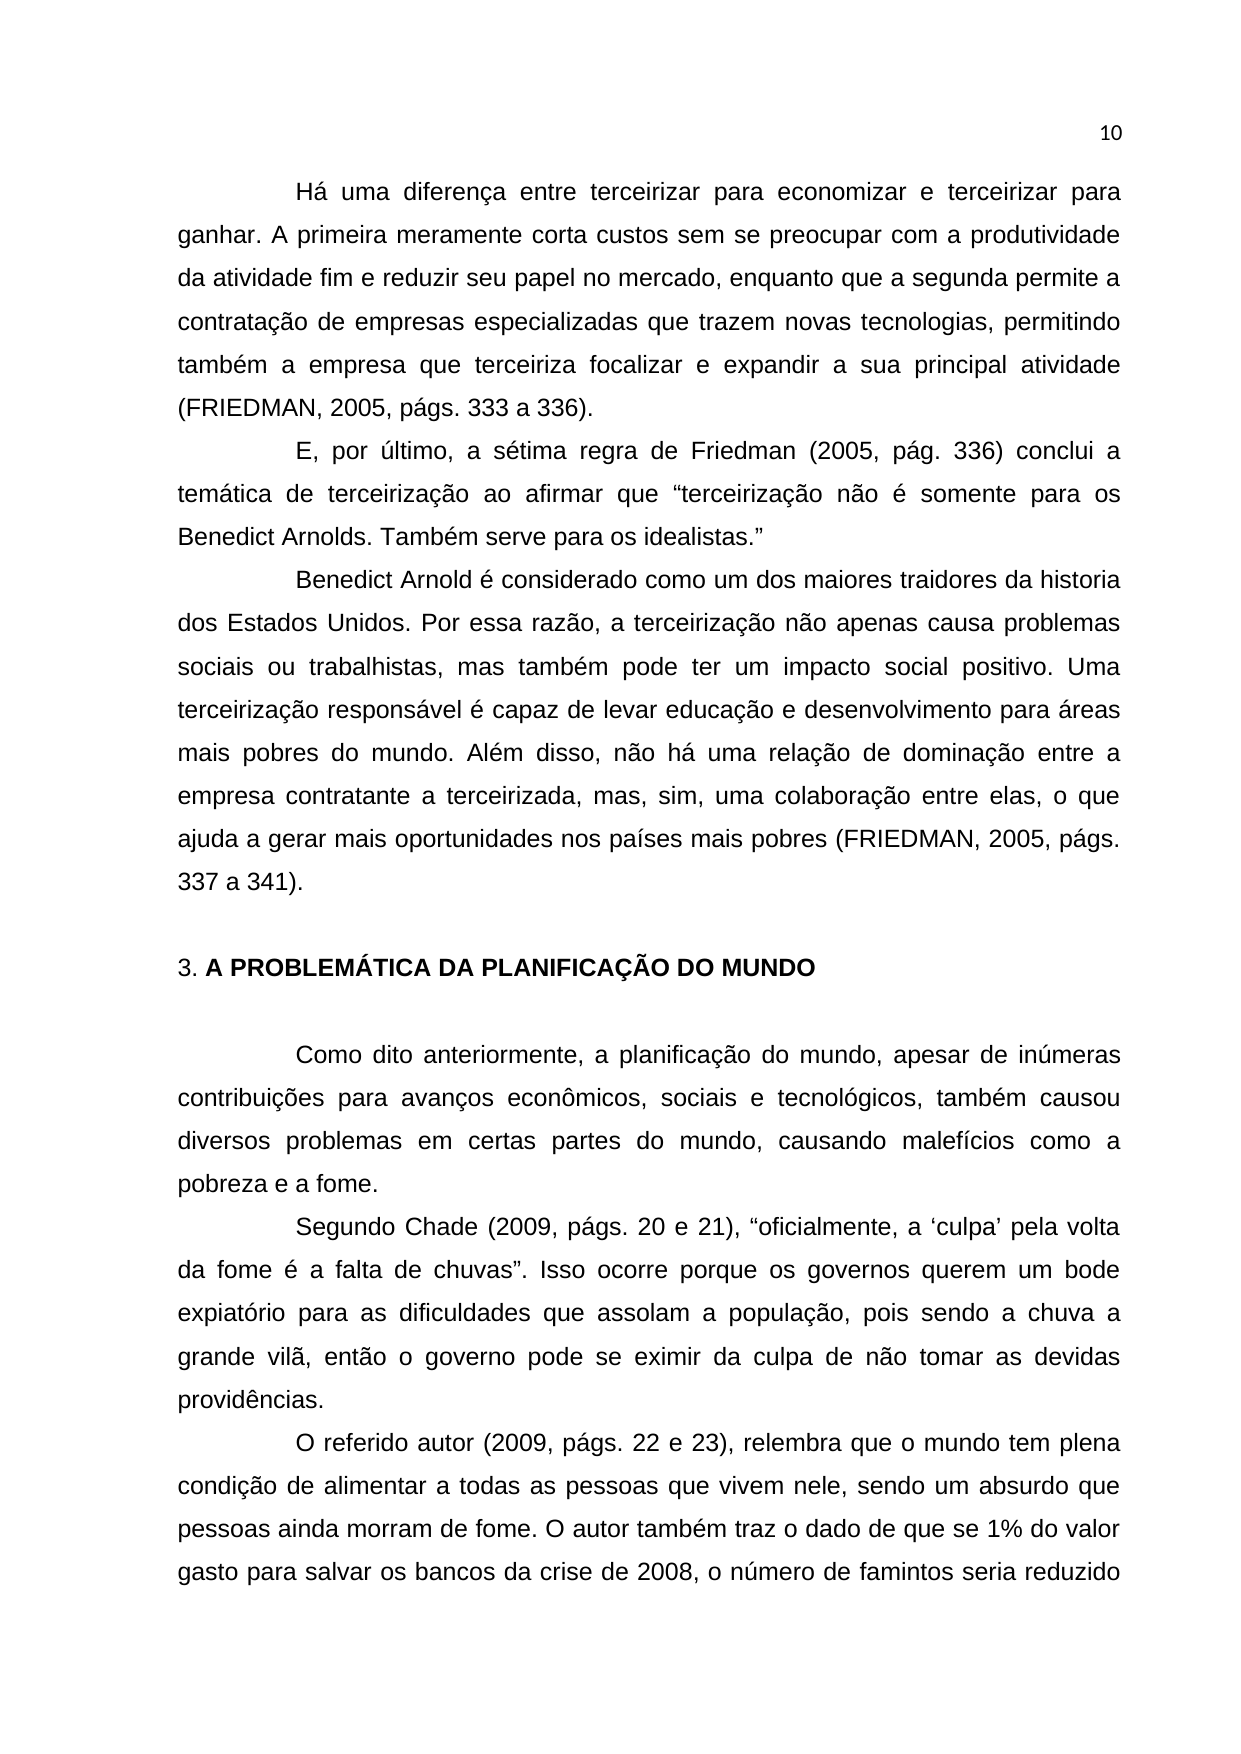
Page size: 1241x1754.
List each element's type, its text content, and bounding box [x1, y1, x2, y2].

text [177, 1428, 1122, 1586]
text E, por último, a sétima regra de Friedman (2005, pág. 336) conclui a temática de terceirização ao afirmar que “terceirização não é somente para os Benedict Arnolds. Também serve para os idealistas.” [177, 436, 1122, 551]
text 3. A PROBLEMÁTICA DA PLANIFICAÇÃO DO MUNDO [177, 953, 1122, 982]
text Benedict Arnold é considerado como um dos maiores traidores da historia dos Estados Unidos. Por essa razão, a terceirização não apenas causa problemas sociais ou trabalhistas, mas também pode ter um impacto social positivo. Uma terceirização responsável é capaz de levar educação e desenvolvimento para áreas mais pobres do mundo. Além disso, não há uma relação de dominação entre a empresa contratante a terceirizada, mas, sim, uma colaboração entre elas, o que ajuda a gerar mais oportunidades nos países mais pobres (FRIEDMAN, 2005, págs. 337 a 341). [177, 565, 1122, 896]
text Há uma diferença entre terceirizar para economizar e terceirizar para ganhar. A primeira meramente corta custos sem se preocupar com a produtividade da atividade fim e reduzir seu papel no mercado, enquanto que a segunda permite a contratação de empresas especializadas que trazem novas tecnologias, permitindo também a empresa que terceiriza focalizar e expandir a sua principal atividade (FRIEDMAN, 2005, págs. 333 a 336). [177, 177, 1122, 422]
text Como dito anteriormente, a planificação do mundo, apesar de inúmeras contribuições para avanços econômicos, sociais e tecnológicos, também causou diversos problemas em certas partes do mundo, causando malefícios como a pobreza e a fome. [177, 1040, 1122, 1198]
text Segundo Chade (2009, págs. 20 e 21), “oficialmente, a ‘culpa’ pela volta da fome é a falta de chuvas”. Isso ocorre porque os governos querem um bode expiatório para as dificuldades que assolam a população, pois sendo a chuva a grande vilã, então o governo pode se eximir da culpa de não tomar as devidas providências. [177, 1212, 1122, 1413]
